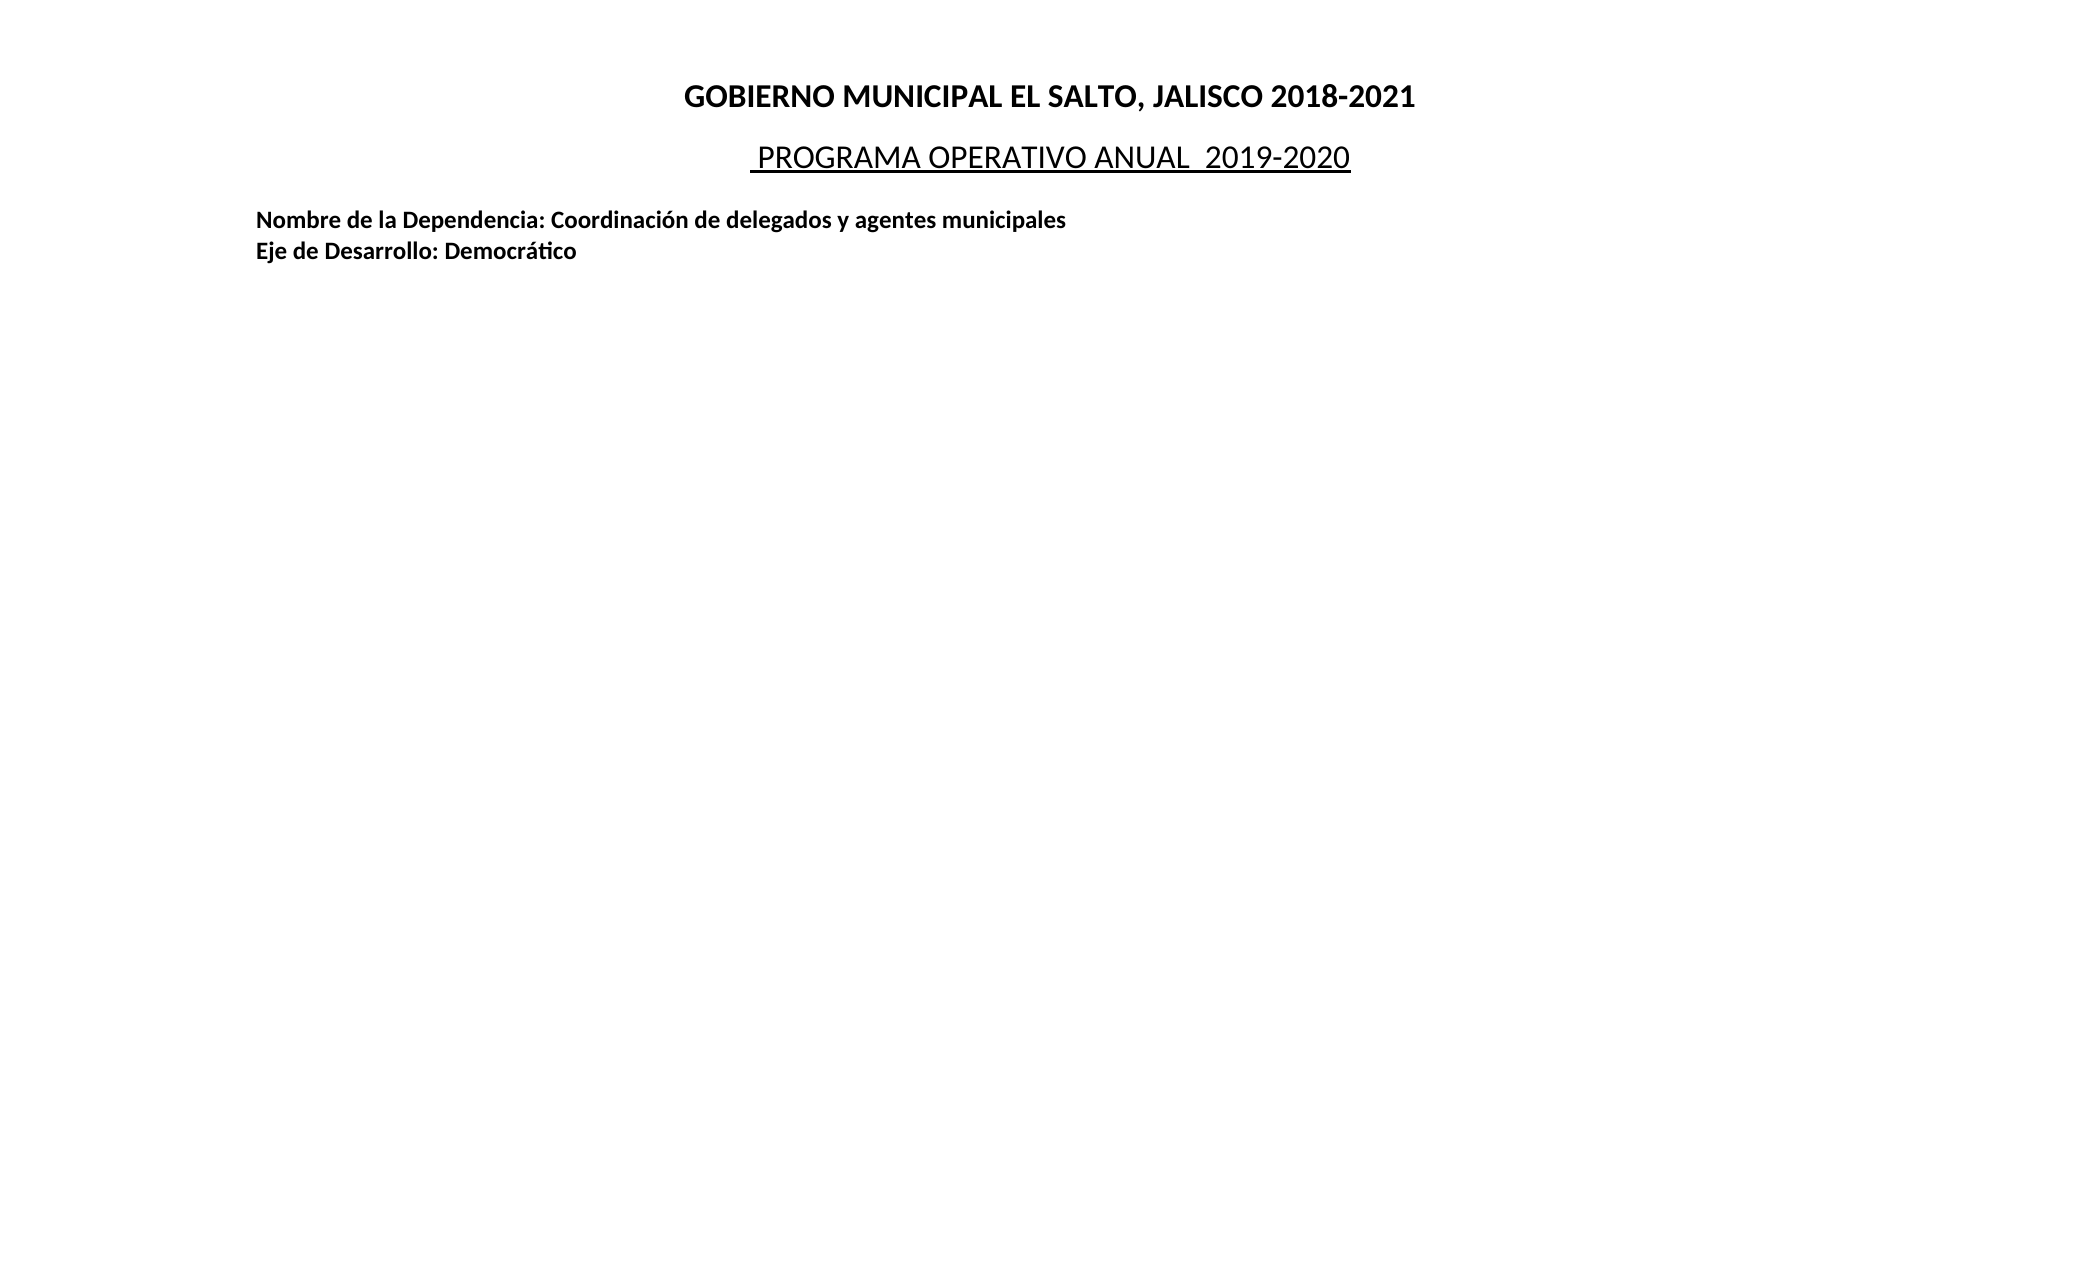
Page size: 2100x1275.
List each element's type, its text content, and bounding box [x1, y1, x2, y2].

text PROGRAMA OPERATIVO ANUAL 2019-2020 [75, 136, 2025, 176]
text Nombre de la Dependencia: Coordinación de delegados y agentes municipales [75, 204, 2025, 235]
text Eje de Desarrollo: Democrático [75, 235, 2025, 265]
text GOBIERNO MUNICIPAL EL SALTO, JALISCO 2018-2021 [75, 75, 2025, 116]
